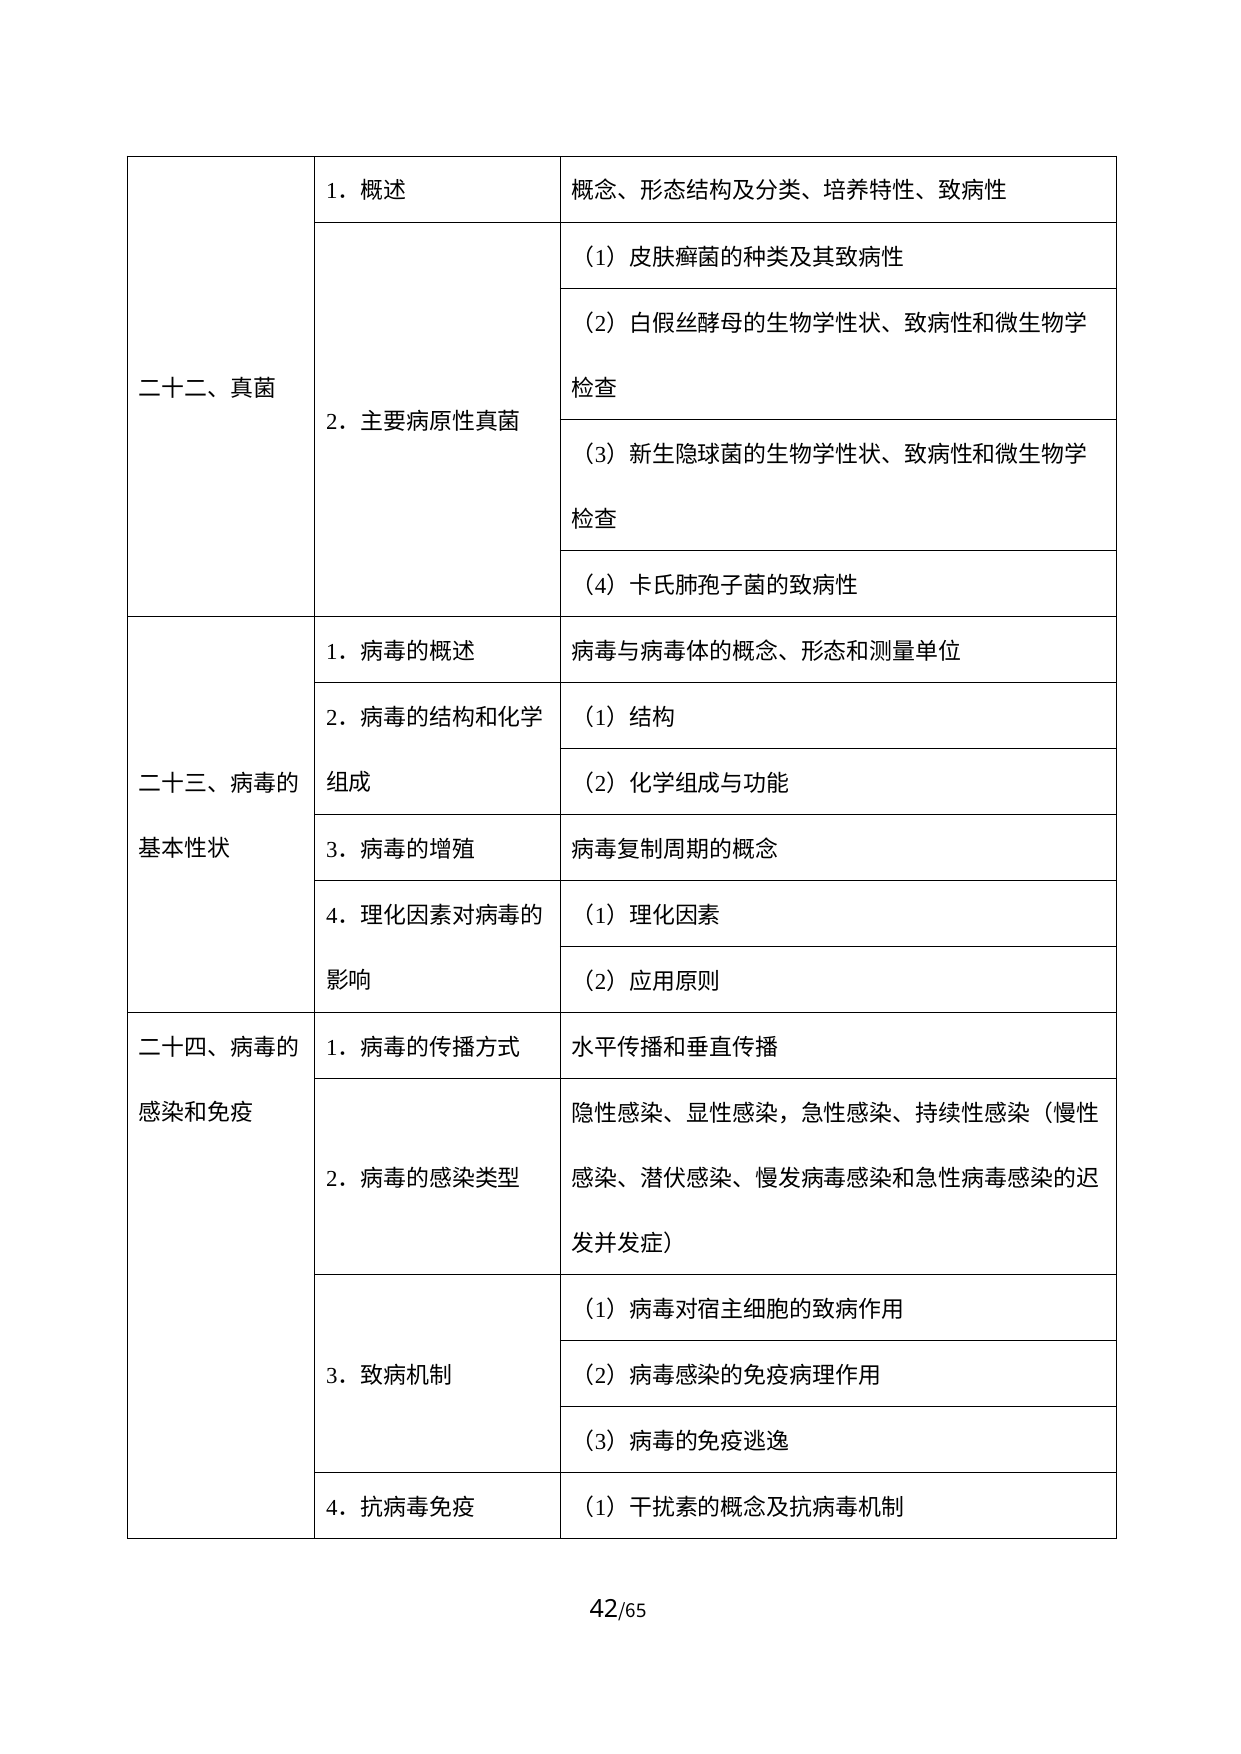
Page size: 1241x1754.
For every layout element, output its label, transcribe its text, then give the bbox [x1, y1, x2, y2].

table_cell （2）白假丝酵母的生物学性状、致病性和微生物学检查 [561, 289, 1116, 419]
table_cell 4．抗病毒免疫 [315, 1473, 560, 1538]
table_cell 水平传播和垂直传播 [561, 1013, 1116, 1078]
table_cell （1）病毒对宿主细胞的致病作用 [561, 1275, 1116, 1340]
table_cell 病毒复制周期的概念 [561, 815, 1116, 880]
table_cell 病毒与病毒体的概念、形态和测量单位 [561, 617, 1116, 682]
table_cell （1）理化因素 [561, 881, 1116, 946]
table_cell 3．病毒的增殖 [315, 815, 560, 880]
table_cell （3）新生隐球菌的生物学性状、致病性和微生物学检查 [561, 420, 1116, 550]
table_cell 3．致病机制 [315, 1275, 560, 1472]
table_cell 2．病毒的感染类型 [315, 1079, 560, 1274]
table_cell 1．病毒的传播方式 [315, 1013, 560, 1078]
table_cell （1）结构 [561, 683, 1116, 748]
table_cell （1）干扰素的概念及抗病毒机制 [561, 1473, 1116, 1538]
table_cell （1）皮肤癣菌的种类及其致病性 [561, 223, 1116, 288]
table_cell 二十三、病毒的基本性状 [128, 617, 314, 1012]
table_cell （2）病毒感染的免疫病理作用 [561, 1341, 1116, 1406]
table_cell （2）应用原则 [561, 947, 1116, 1012]
table_cell 概念、形态结构及分类、培养特性、致病性 [561, 157, 1116, 222]
table_cell （3）病毒的免疫逃逸 [561, 1407, 1116, 1472]
table_cell 2．病毒的结构和化学组成 [315, 683, 560, 814]
table_cell 1．病毒的概述 [315, 617, 560, 682]
table_cell 二十二、真菌 [128, 157, 314, 616]
table_cell （2）化学组成与功能 [561, 749, 1116, 814]
table_cell 隐性感染、显性感染，急性感染、持续性感染（慢性感染、潜伏感染、慢发病毒感染和急性病毒感染的迟发并发症） [561, 1079, 1116, 1274]
table_cell 1．概述 [315, 157, 560, 222]
table_cell 4．理化因素对病毒的影响 [315, 881, 560, 1012]
table_cell 2．主要病原性真菌 [315, 223, 560, 616]
table_cell （4）卡氏肺孢子菌的致病性 [561, 551, 1116, 616]
table_cell 二十四、病毒的感染和免疫 [128, 1013, 314, 1538]
